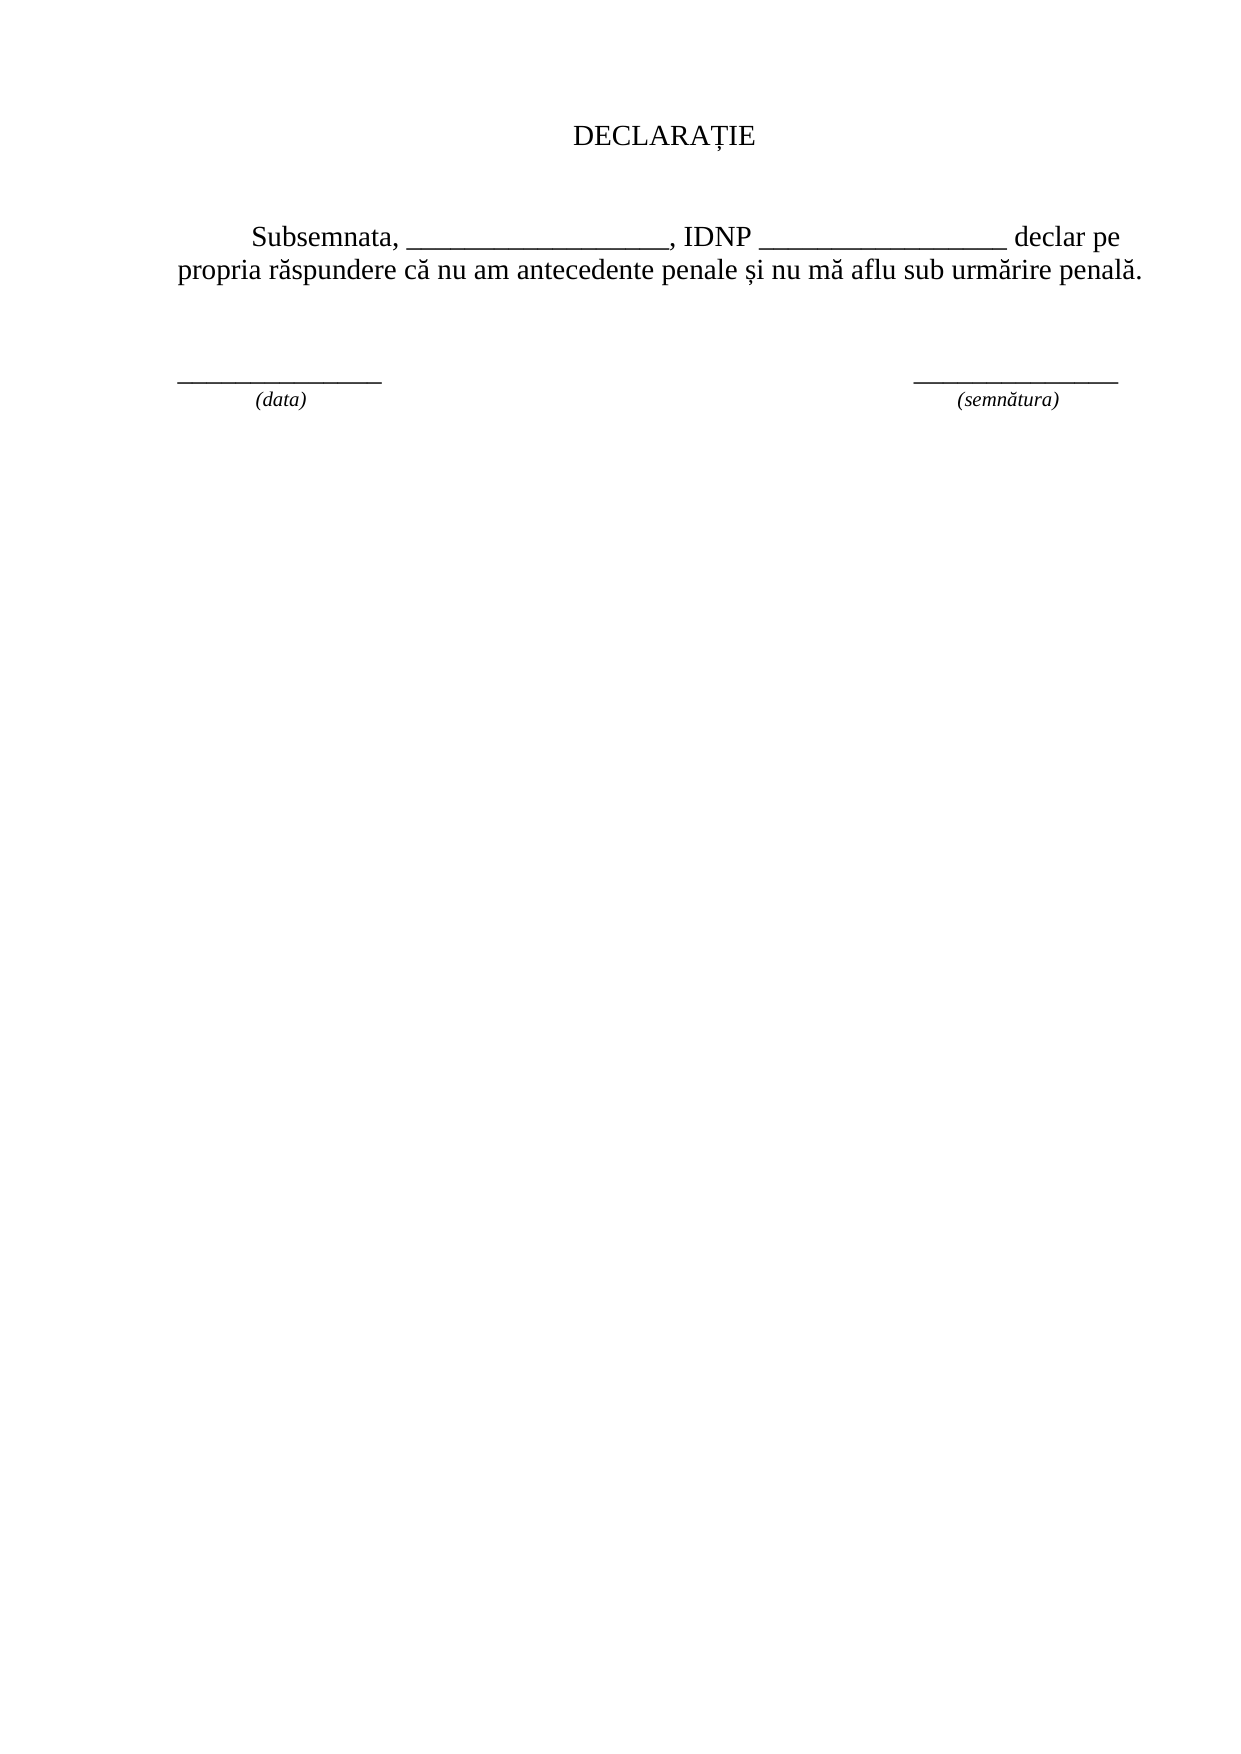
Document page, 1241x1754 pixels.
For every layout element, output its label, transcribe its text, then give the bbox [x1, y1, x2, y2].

text propria răspundere că nu am antecedente penale și nu mă aflu sub urmărire penală. [177, 252, 1152, 286]
text (data) (semnătura) [177, 386, 1152, 411]
text Subsemnata, __________________, IDNP _________________ declar pe [177, 219, 1152, 252]
text DECLARAȚIE [177, 118, 1152, 152]
text ______________ ______________ [177, 353, 1152, 386]
